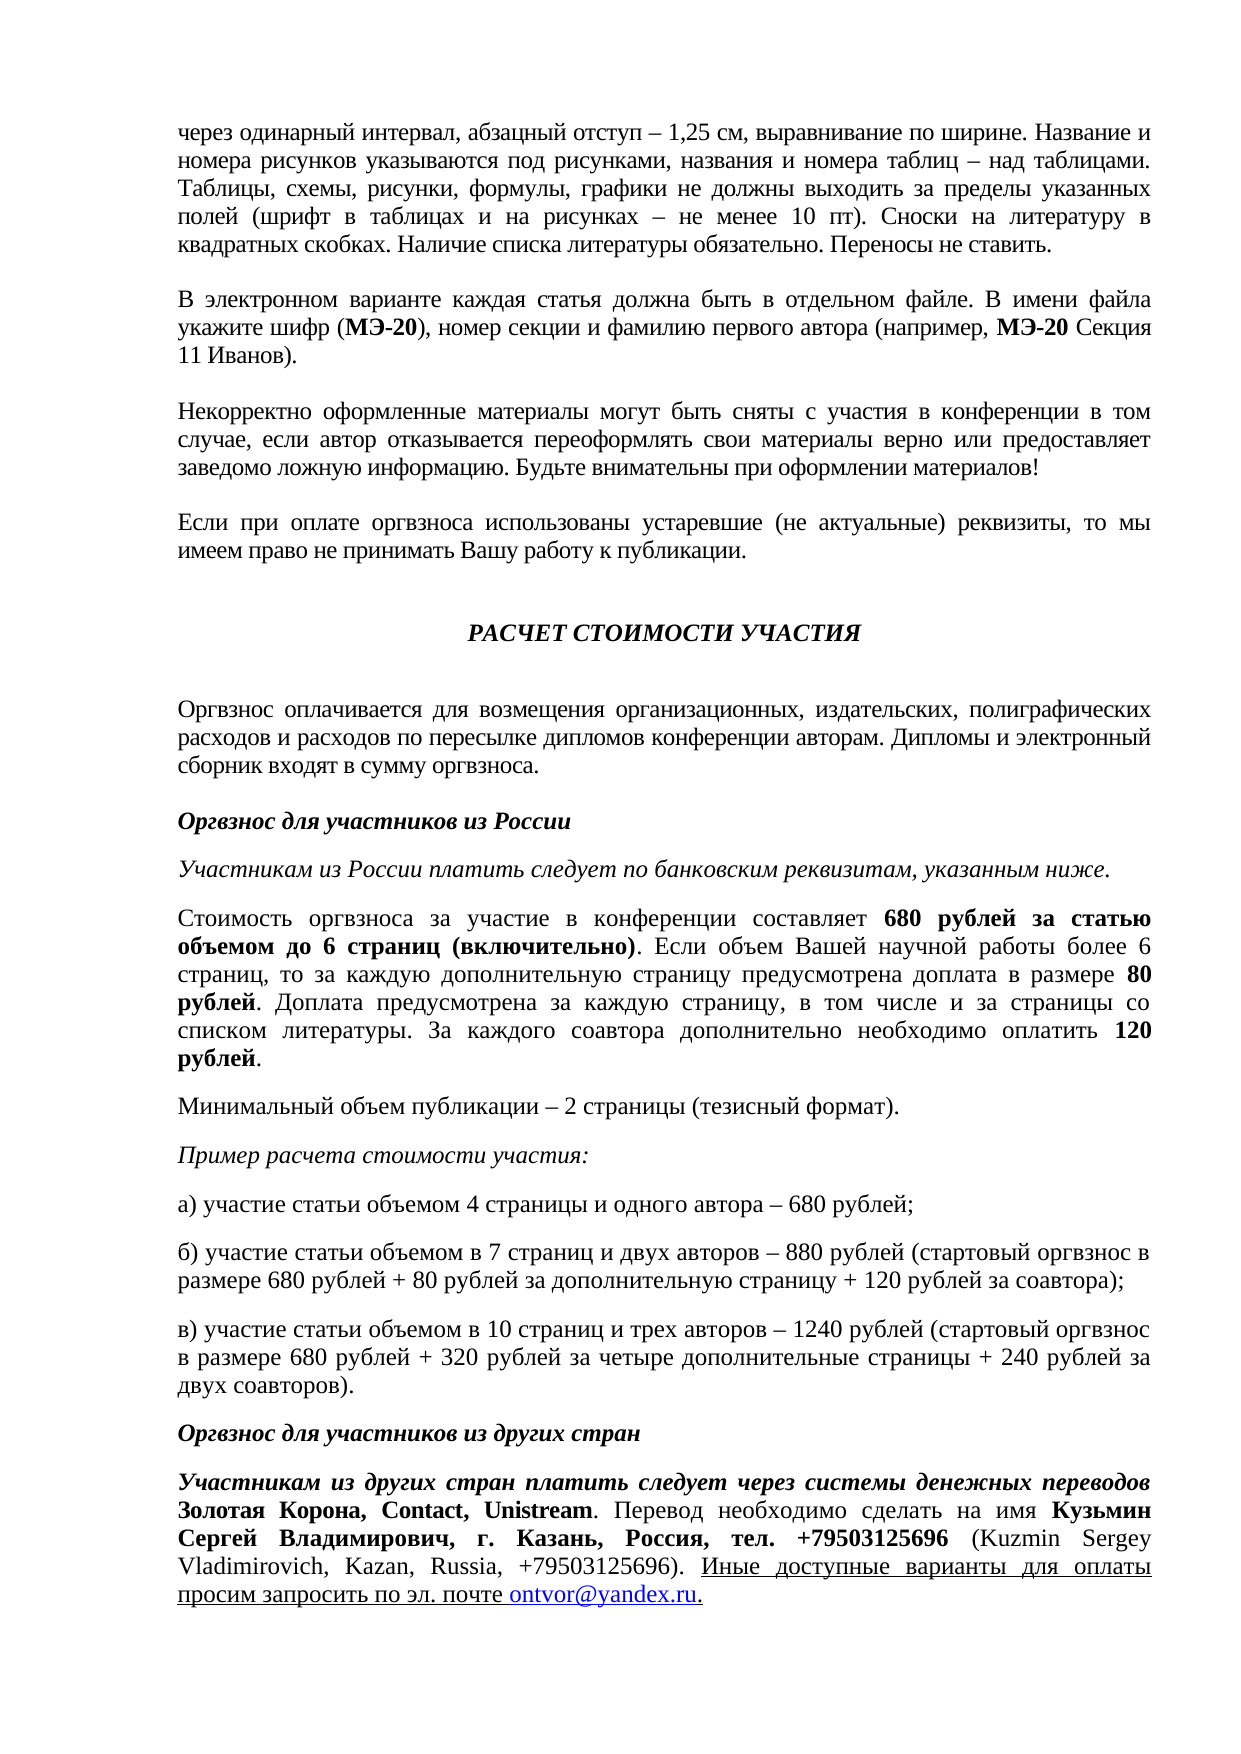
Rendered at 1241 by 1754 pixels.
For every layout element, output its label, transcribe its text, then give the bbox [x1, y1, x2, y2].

text Пример расчета стоимости участия: [177, 1141, 1152, 1169]
text РАСЧЕТ СТОИМОСТИ УЧАСТИЯ [177, 620, 1152, 675]
text Оргвзнос для участников из других стран [177, 1419, 1152, 1447]
text Участникам из других стран платить следует через системы денежных переводов Золотая Корона, Contact, Unistream. Перевод необходимо сделать на имя Кузьмин Сергей Владимирович, г. Казань, Россия, тел. +79503125696 (Kuzmin Sergey Vladimirovich, Kazan, Russia, +79503125696). Иные доступные варианты для оплаты просим запросить по эл. почте ontvor@yandex.ru. [177, 1468, 1152, 1608]
text Оргвзнос оплачивается для возмещения организационных, издательских, полиграфических расходов и расходов по пересылке дипломов конференции авторам. Дипломы и электронный сборник входят в сумму оргвзноса. [177, 696, 1152, 779]
text Участникам из России платить следует по банковским реквизитам, указанным ниже. [177, 856, 1152, 883]
text Если при оплате оргвзноса использованы устаревшие (не актуальные) реквизиты, то мы имеем право не принимать Вашу работу к публикации. [177, 508, 1152, 564]
text В электронном варианте каждая статья должна быть в отдельном файле. В имени файла укажите шифр (МЭ-20), номер секции и фамилию первого автора (например, МЭ-20 Секция 11 Иванов). [177, 285, 1152, 369]
text Минимальный объем публикации – 2 страницы (тезисный формат). [177, 1092, 1152, 1120]
text Некорректно оформленные материалы могут быть сняты с участия в конференции в том случае, если автор отказывается переоформлять свои материалы верно или предоставляет заведомо ложную информацию. Будьте внимательны при оформлении материалов! [177, 397, 1152, 481]
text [177, 118, 1152, 258]
text Оргвзнос для участников из России [177, 807, 1152, 835]
text а) участие статьи объемом 4 страницы и одного автора – 680 рублей; [177, 1190, 1152, 1218]
text Стоимость оргвзноса за участие в конференции составляет 680 рублей за статью объемом до 6 страниц (включительно). Если объем Вашей научной работы более 6 страниц, то за каждую дополнительную страницу предусмотрена доплата в размере 80 рублей. Доплата предусмотрена за каждую страницу, в том числе и за страницы со списком литературы. За каждого соавтора дополнительно необходимо оплатить 120 рублей. [177, 904, 1152, 1072]
text б) участие статьи объемом в 7 страниц и двух авторов – 880 рублей (стартовый оргвзнос в размере 680 рублей + 80 рублей за дополнительную страницу + 120 рублей за соавтора); [177, 1238, 1152, 1294]
text в) участие статьи объемом в 10 страниц и трех авторов – 1240 рублей (стартовый оргвзнос в размере 680 рублей + 320 рублей за четыре дополнительные страницы + 240 рублей за двух соавторов). [177, 1315, 1152, 1399]
